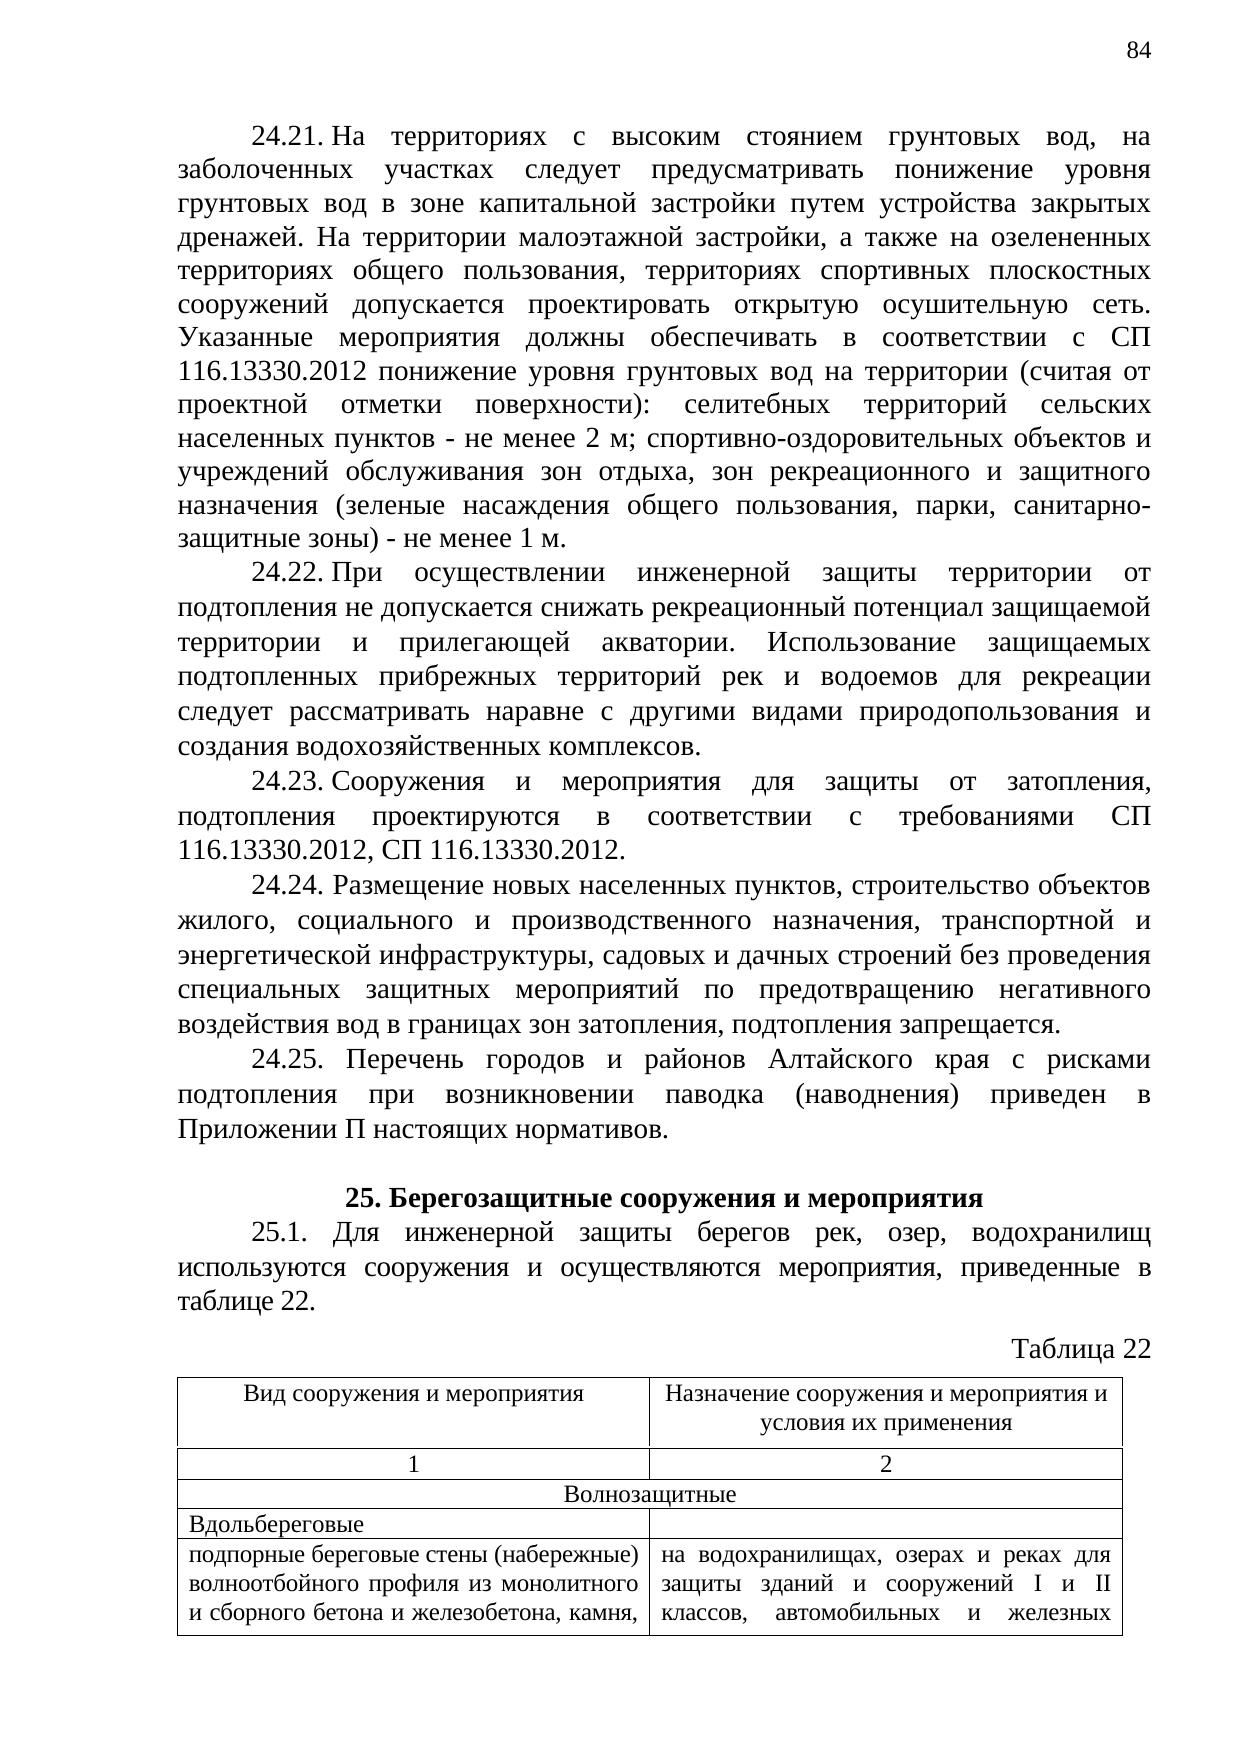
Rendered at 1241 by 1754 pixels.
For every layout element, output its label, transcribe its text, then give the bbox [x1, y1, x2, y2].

table_cell [650, 1509, 1122, 1538]
subtitle 25. Берегозащитные сооружения и мероприятия [177, 1180, 1152, 1214]
text 25.1. Для инженерной защиты берегов рек, озер, водохранилищ используются сооружения и осуществляются мероприятия, приведенные в таблице 22. [177, 1214, 1152, 1317]
table_cell Вдольбереговые [178, 1509, 649, 1538]
table_header Вид сооружения и мероприятия [178, 1378, 649, 1446]
text 24.25. Перечень городов и районов Алтайского края с рисками подтопления при возникновении паводка (наводнения) приведен в Приложении П настоящих нормативов. [177, 1041, 1152, 1144]
table_cell Волнозащитные [178, 1480, 1122, 1508]
text 24.22. При осуществлении инженерной защиты территории от подтопления не допускается снижать рекреационный потенциал защищаемой территории и прилегающей акватории. Использование защищаемых подтопленных прибрежных территорий рек и водоемов для рекреации следует рассматривать наравне с другими видами природопользования и создания водохозяйственных комплексов. [177, 554, 1152, 762]
text 24.21. На территориях с высоким стоянием грунтовых вод, на заболоченных участках следует предусматривать понижение уровня грунтовых вод в зоне капитальной застройки путем устройства закрытых дренажей. На территории малоэтажной застройки, а также на озелененных территориях общего пользования, территориях спортивных плоскостных сооружений допускается проектировать открытую осушительную сеть. Указанные мероприятия должны обеспечивать в соответствии с СП 116.13330.2012 понижение уровня грунтовых вод на территории (считая от проектной отметки поверхности): селитебных территорий сельских населенных пунктов - не менее ; спортивно-оздоровительных объектов и учреждений обслуживания зон отдыха, зон рекреационного и защитного назначения (зеленые насаждения общего пользования, парки, санитарно-защитные зоны) - не менее . [177, 118, 1152, 554]
text 24.24. Размещение новых населенных пунктов, строительство объектов жилого, социального и производственного назначения, транспортной и энергетической инфраструктуры, садовых и дачных строений без проведения специальных защитных мероприятий по предотвращению негативного воздействия вод в границах зон затопления, подтопления запрещается. [177, 867, 1152, 1040]
table_header Назначение сооружения и мероприятия и условия их применения [650, 1378, 1122, 1446]
table_header 1 [178, 1449, 649, 1478]
text 24.23. Сооружения и мероприятия для защиты от затопления, подтопления проектируются в соответствии с требованиями СП 116.13330.2012, СП 116.13330.2012. [177, 763, 1152, 866]
text Таблица 22 [177, 1331, 1152, 1364]
table_header 2 [650, 1449, 1122, 1478]
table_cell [178, 1539, 649, 1635]
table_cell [650, 1539, 1122, 1635]
